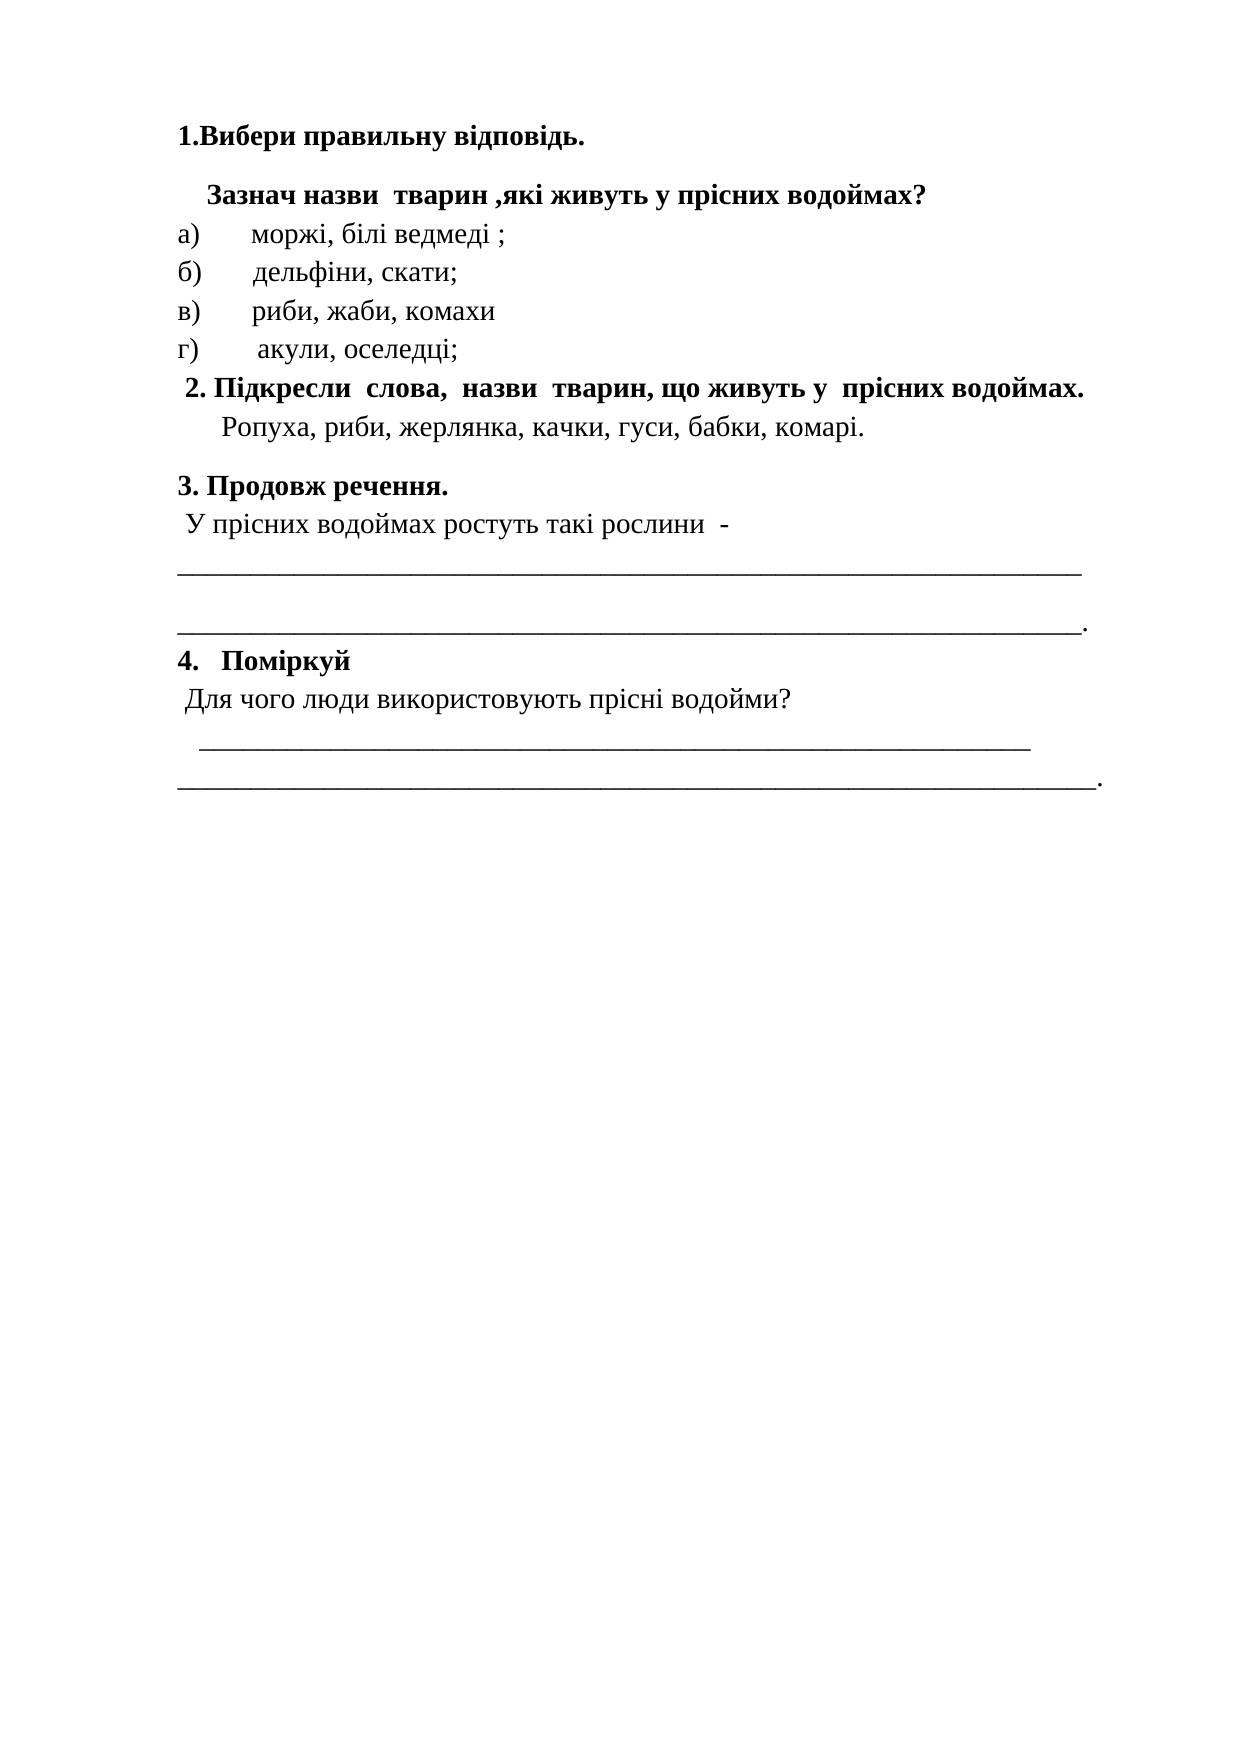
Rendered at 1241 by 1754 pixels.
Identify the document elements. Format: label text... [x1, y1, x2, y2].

text ______________________________________________________________. 4. Поміркуй Для чого люди використовують прісні водойми? _________________________________________________________ _______________________________________________________________. [177, 604, 1152, 824]
text 3. Продовж речення. У прісних водоймах ростуть такі рослини -______________________________________________________________ [177, 468, 1152, 579]
text Зазнач назви тварин ,які живуть у прісних водоймах? а) моржі, білі ведмеді ; б) дельфіни, скати; в) риби, жаби, комахи г) акули, оселедці; 2. Підкресли слова, назви тварин, що живуть у прісних водоймах. Ропуха, риби, жерлянка, качки, гуси, бабки, комарі. [177, 177, 1152, 442]
text 1.Вибери правильну відповідь. [177, 118, 1152, 152]
